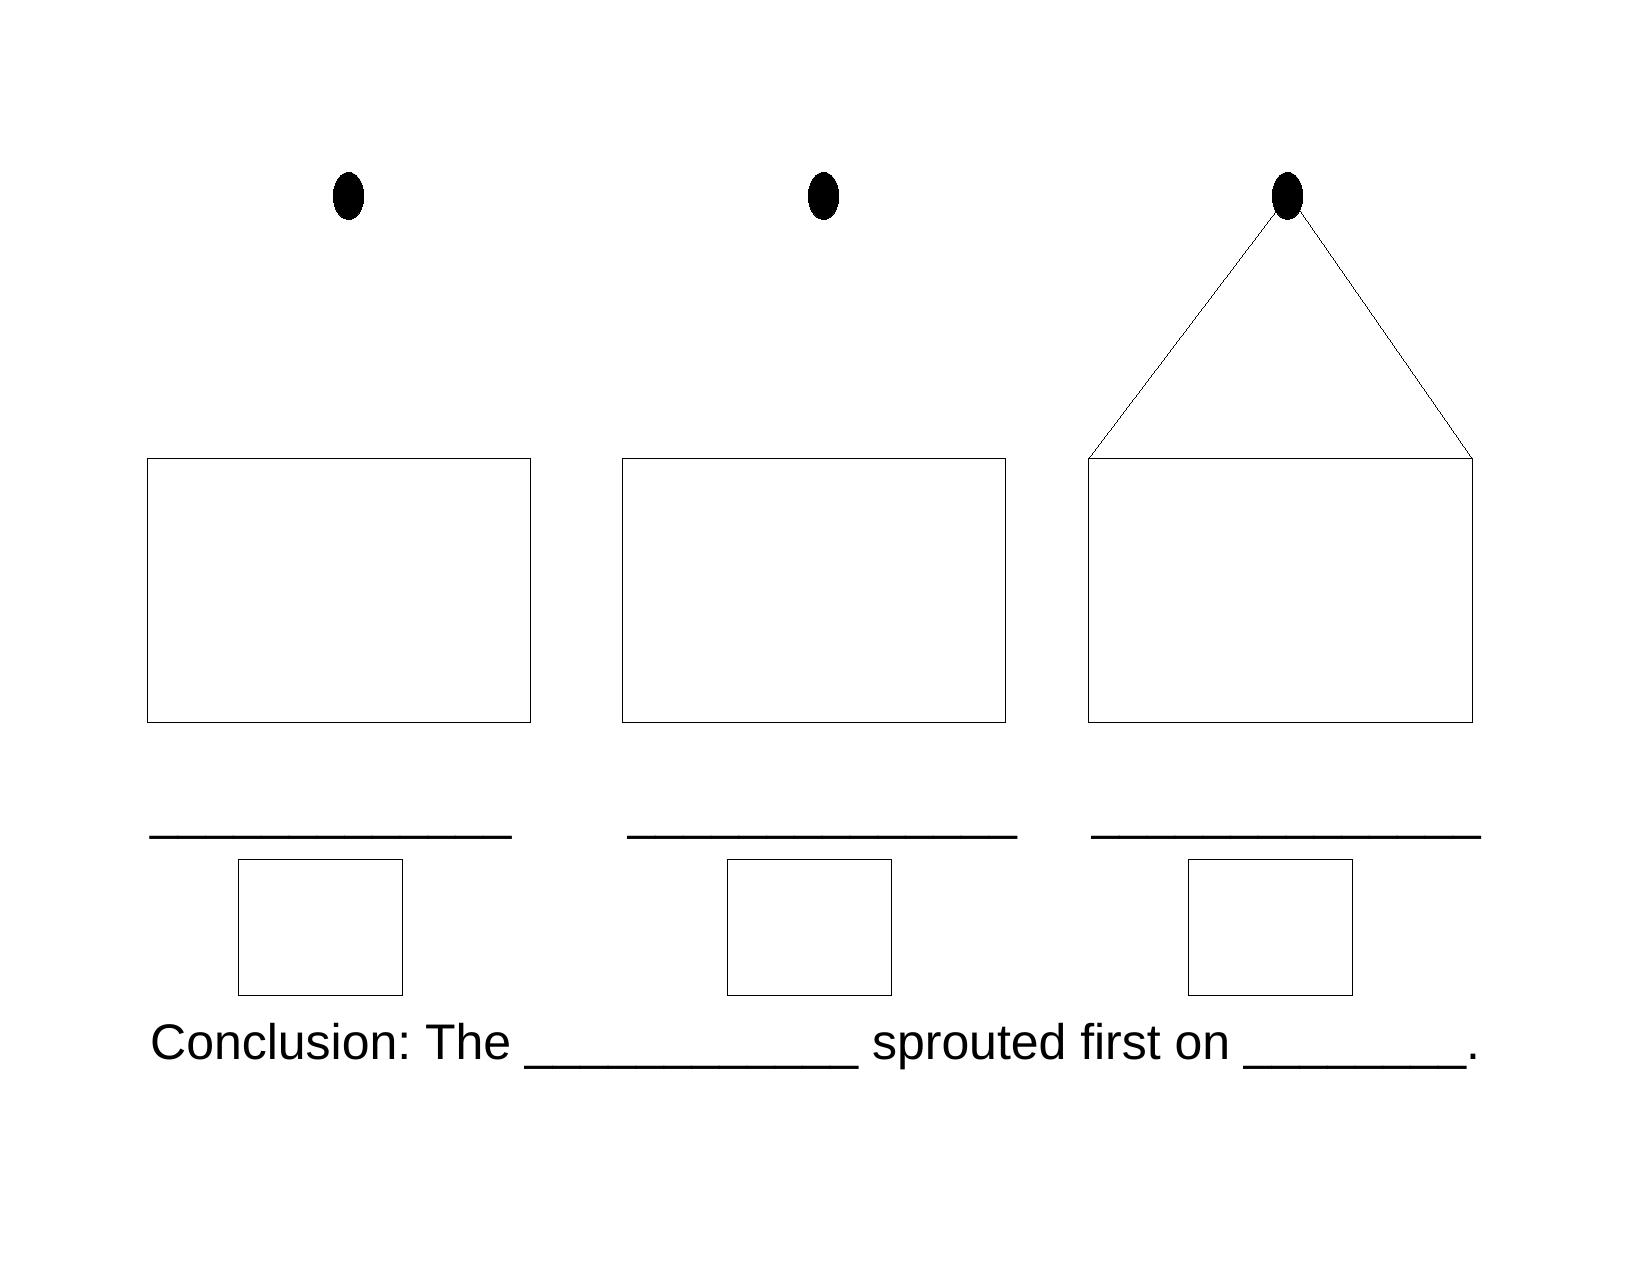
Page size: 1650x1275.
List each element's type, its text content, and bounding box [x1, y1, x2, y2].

text _____________ ______________ ______________ [150, 782, 1500, 840]
text Conclusion: The ____________ sprouted first on ________. [150, 1012, 1500, 1070]
